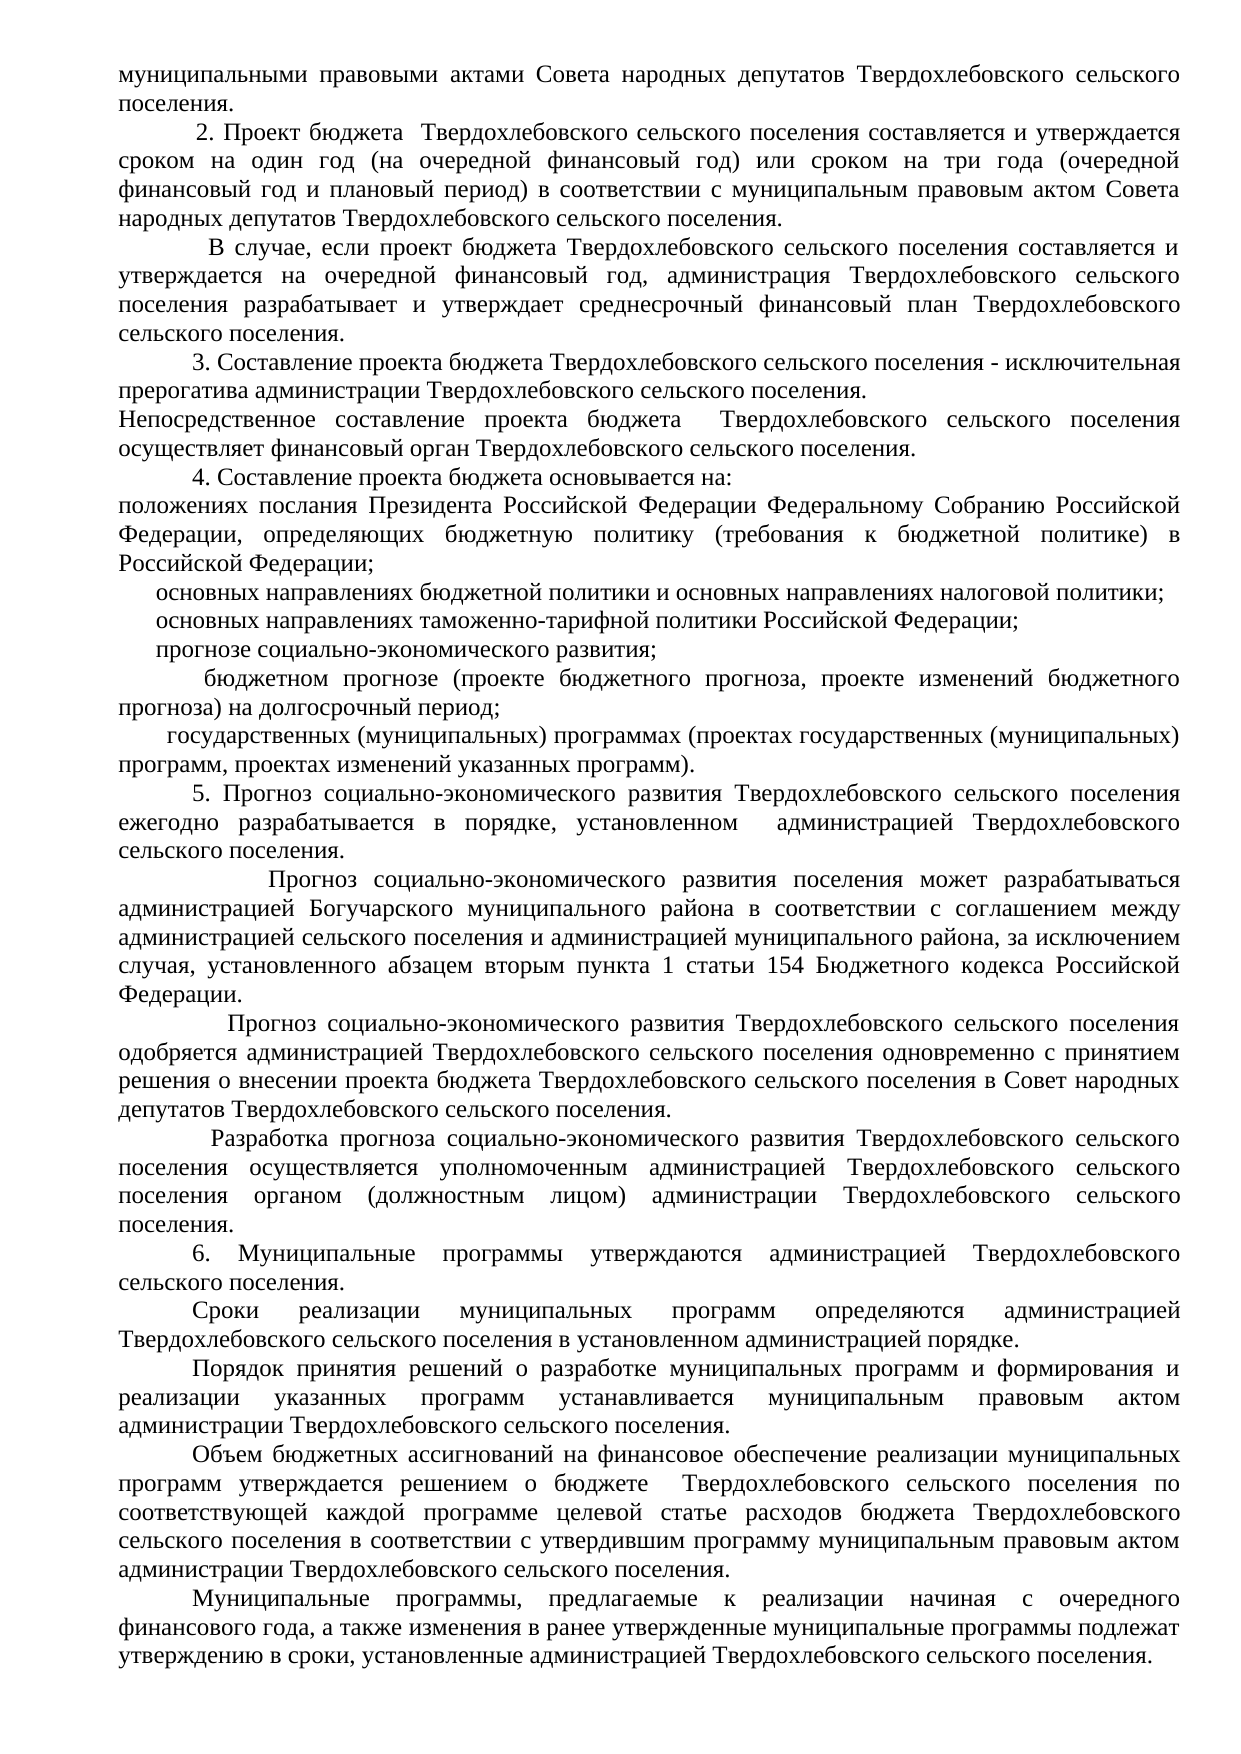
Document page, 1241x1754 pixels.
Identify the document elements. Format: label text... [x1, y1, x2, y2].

text Объем бюджетных ассигнований на финансовое обеспечение реализации муниципальных программ утверждается решением о бюджете Твердохлебовского сельского поселения по соответствующей каждой программе целевой статье расходов бюджета Твердохлебовского сельского поселения в соответствии с утвердившим программу муниципальным правовым актом администрации Твердохлебовского сельского поселения. [118, 1439, 1181, 1583]
text Непосредственное составление проекта бюджета Твердохлебовского сельского поселения осуществляет финансовый орган Твердохлебовского сельского поселения. [118, 404, 1181, 462]
text В случае, если проект бюджета Твердохлебовского сельского поселения составляется и утверждается на очередной финансовый год, администрация Твердохлебовского сельского поселения разрабатывает и утверждает среднесрочный финансовый план Твердохлебовского сельского поселения. [118, 232, 1181, 347]
text Прогноз социально-экономического развития поселения может разрабатываться администрацией Богучарского муниципального района в соответствии с соглашением между администрацией сельского поселения и администрацией муниципального района, за исключением случая, установленного абзацем вторым пункта 1 статьи 154 Бюджетного кодекса Российской Федерации. [118, 864, 1181, 1008]
text 4. Составление проекта бюджета основывается на: [118, 462, 1181, 490]
text основных направлениях таможенно-тарифной политики Российской Федерации; [118, 605, 1181, 634]
text государственных (муниципальных) программах (проектах государственных (муниципальных) программ, проектах изменений указанных программ). [118, 720, 1181, 778]
text Муниципальные программы, предлагаемые к реализации начиная с очередного финансового года, а также изменения в ранее утвержденные муниципальные программы подлежат утверждению в сроки, установленные администрацией Твердохлебовского сельского поселения. [118, 1583, 1181, 1669]
text Разработка прогноза социально-экономического развития Твердохлебовского сельского поселения осуществляется уполномоченным администрацией Твердохлебовского сельского поселения органом (должностным лицом) администрации Твердохлебовского сельского поселения. [118, 1123, 1181, 1238]
text основных направлениях бюджетной политики и основных направлениях налоговой политики; [118, 577, 1181, 605]
text Сроки реализации муниципальных программ определяются администрацией Твердохлебовского сельского поселения в установленном администрацией порядке. [118, 1295, 1181, 1353]
text 3. Составление проекта бюджета Твердохлебовского сельского поселения - исключительная прерогатива администрации Твердохлебовского сельского поселения. [118, 347, 1181, 404]
text 5. Прогноз социально-экономического развития Твердохлебовского сельского поселения ежегодно разрабатывается в порядке, установленном администрацией Твердохлебовского сельского поселения. [118, 778, 1181, 864]
text положениях послания Президента Российской Федерации Федеральному Собранию Российской Федерации, определяющих бюджетную политику (требования к бюджетной политике) в Российской Федерации; [118, 490, 1181, 577]
text 6. Муниципальные программы утверждаются администрацией Твердохлебовского сельского поселения. [118, 1238, 1181, 1295]
text бюджетном прогнозе (проекте бюджетного прогноза, проекте изменений бюджетного прогноза) на долгосрочный период; [118, 663, 1181, 720]
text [118, 59, 1181, 117]
text Порядок принятия решений о разработке муниципальных программ и формирования и реализации указанных программ устанавливается муниципальным правовым актом администрации Твердохлебовского сельского поселения. [118, 1353, 1181, 1439]
text 2. Проект бюджета Твердохлебовского сельского поселения составляется и утверждается сроком на один год (на очередной финансовый год) или сроком на три года (очередной финансовый год и плановый период) в соответствии с муниципальным правовым актом Совета народных депутатов Твердохлебовского сельского поселения. [118, 117, 1181, 232]
text Прогноз социально-экономического развития Твердохлебовского сельского поселения одобряется администрацией Твердохлебовского сельского поселения одновременно с принятием решения о внесении проекта бюджета Твердохлебовского сельского поселения в Совет народных депутатов Твердохлебовского сельского поселения. [118, 1008, 1181, 1123]
text прогнозе социально-экономического развития; [118, 634, 1181, 663]
